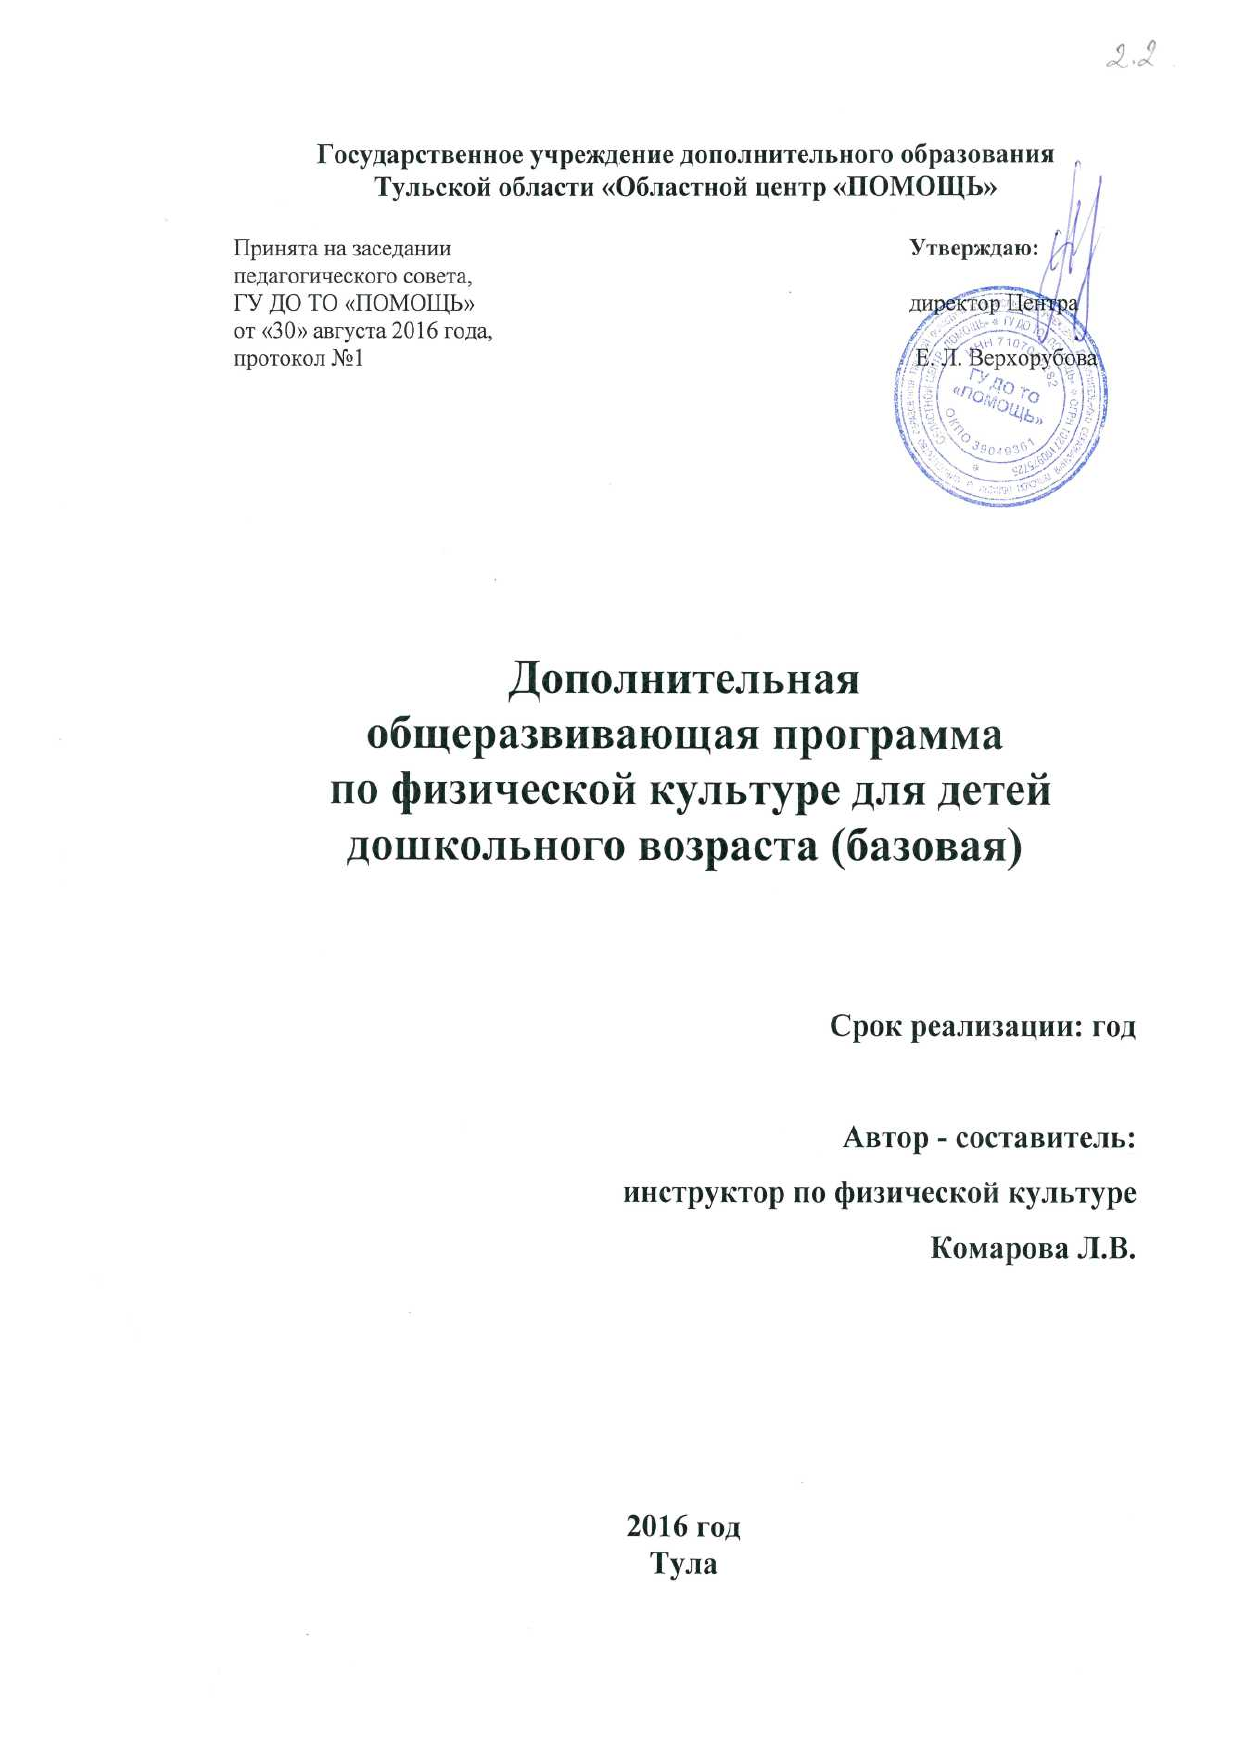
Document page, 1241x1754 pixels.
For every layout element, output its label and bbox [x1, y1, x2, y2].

picture [44, 29, 1201, 1722]
